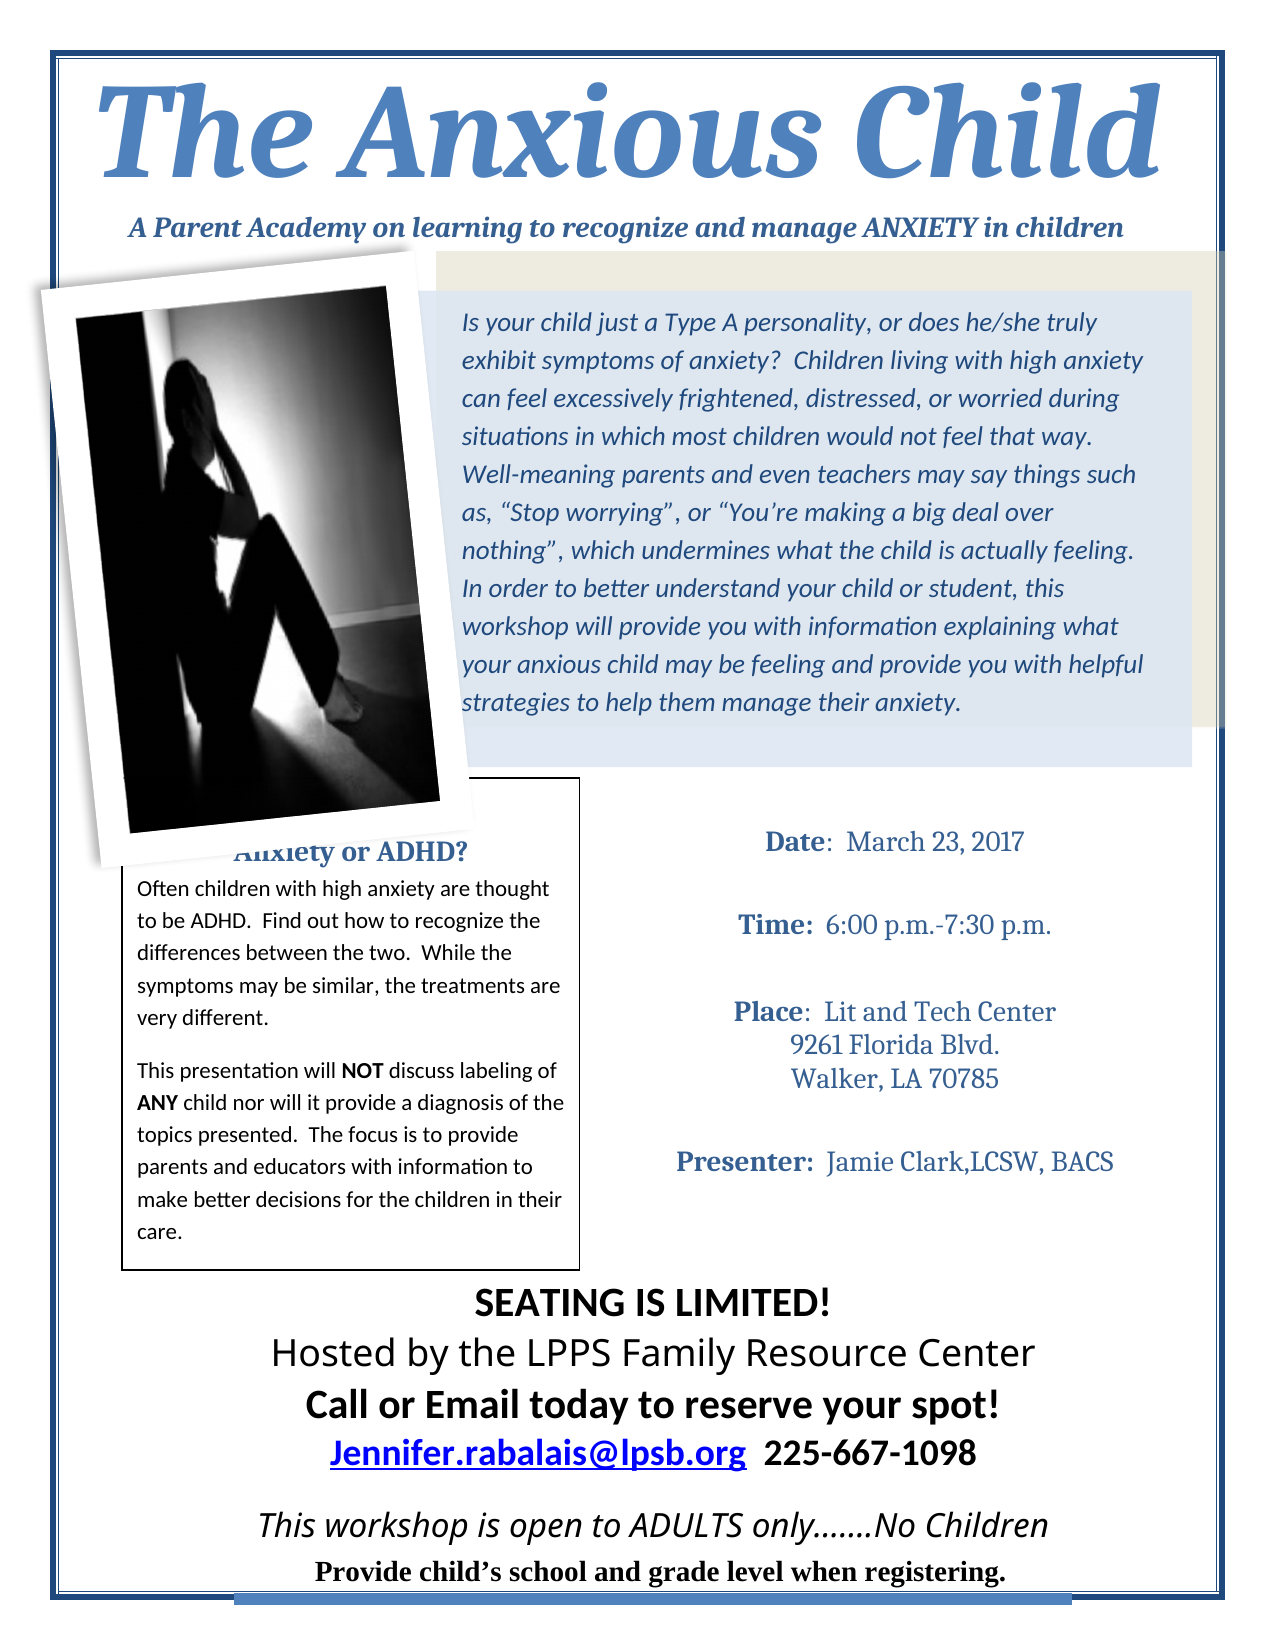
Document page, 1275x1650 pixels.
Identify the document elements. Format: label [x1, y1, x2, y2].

picture [77, 287, 440, 833]
